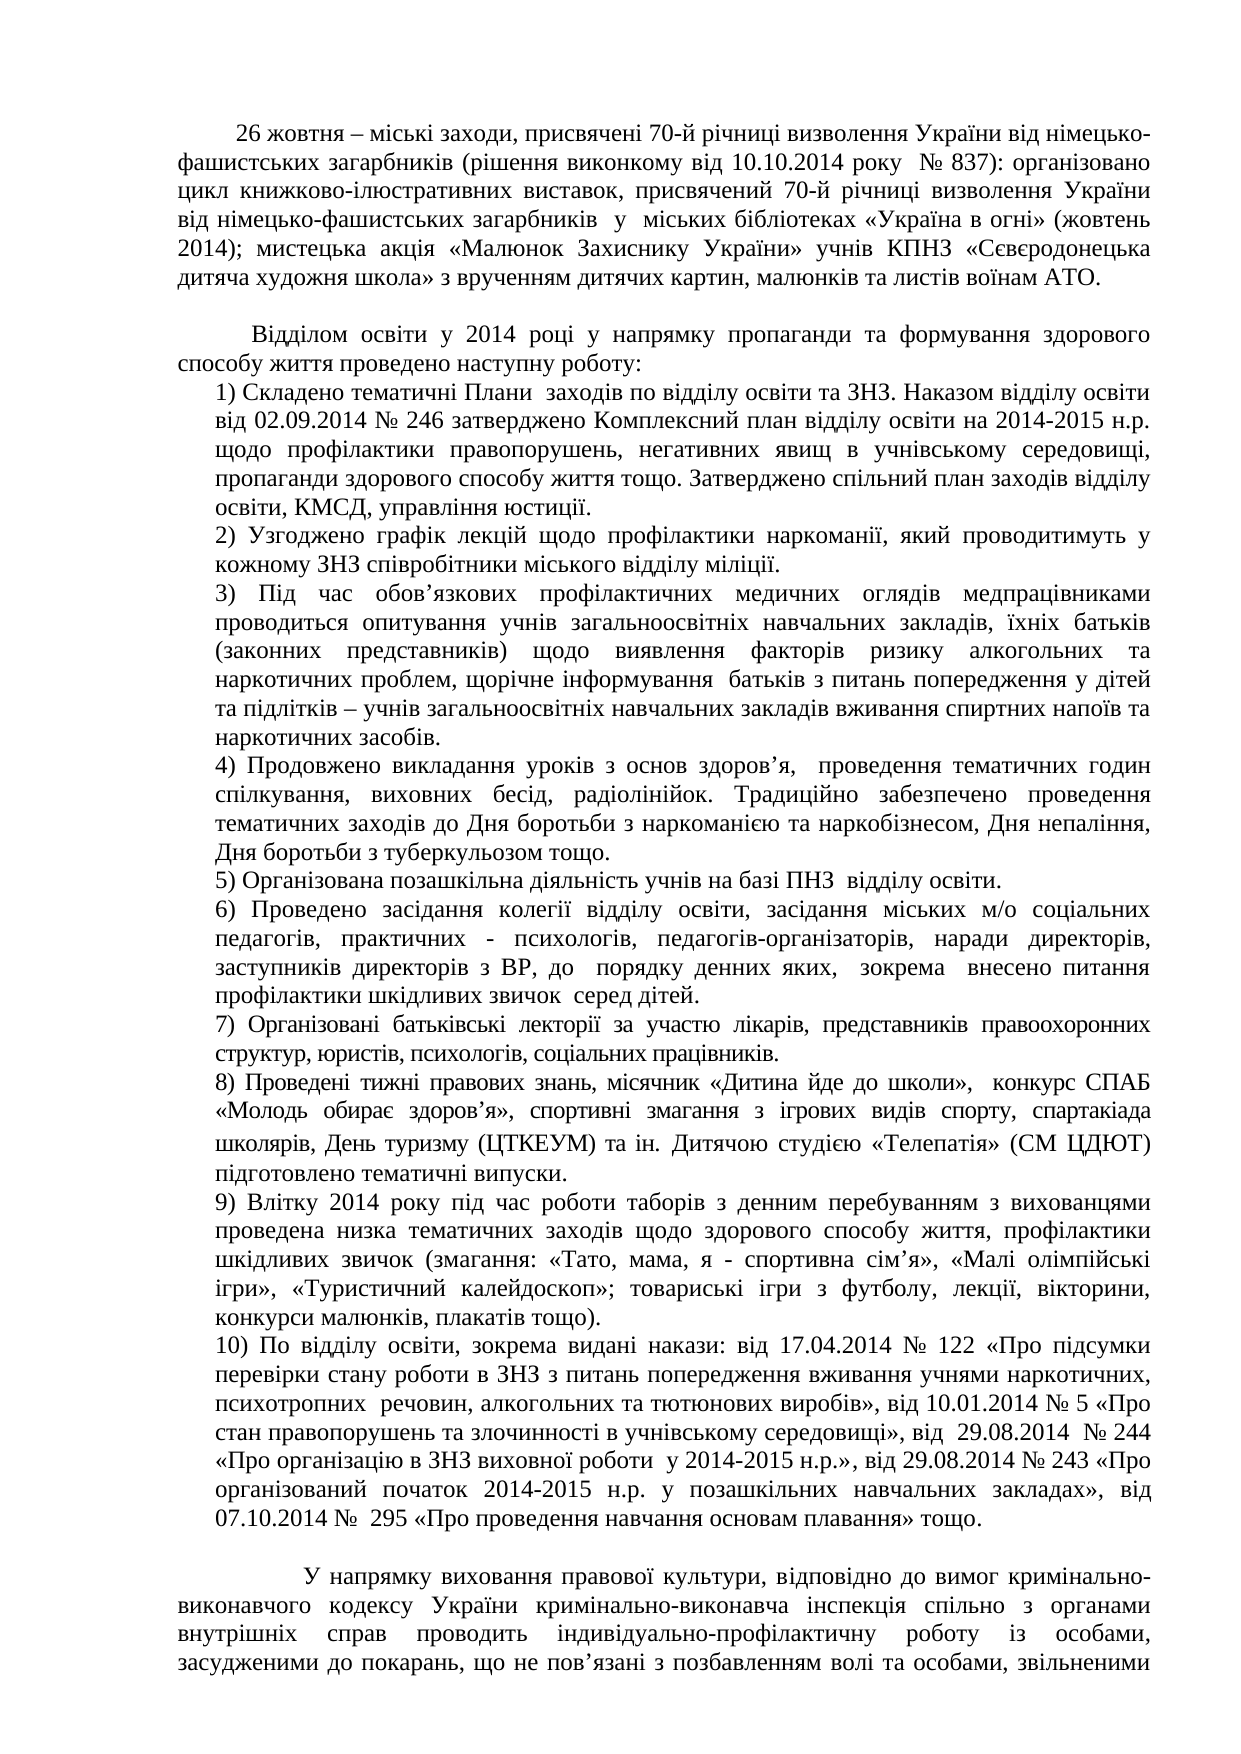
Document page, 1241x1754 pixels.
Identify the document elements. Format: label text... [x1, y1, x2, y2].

text 5) Організована позашкільна діяльність учнів на базі ПНЗ відділу освіти. [215, 866, 1152, 894]
text 9) Влітку 2014 року під час роботи таборів з денним перебуванням з вихованцями проведена низка тематичних заходів щодо здорового способу життя, профілактики шкідливих звичок (змагання: «Тато, мама, я - спортивна сім’я», «Малі олімпійські ігри», «Туристичний калейдоскоп»; товариські ігри з футболу, лекції, вікторини, конкурси малюнків, плакатів тощо). [215, 1187, 1152, 1330]
text 2) Узгоджено графік лекцій щодо профілактики наркоманії, який проводитимуть у кожному ЗНЗ співробітники міського відділу міліції. [215, 521, 1152, 578]
text 26 жовтня – міські заходи, присвячені 70-й річниці визволення України від німецько-фашистських загарбників (рішення виконкому від 10.10.2014 року № 837): організовано цикл книжково-ілюстративних виставок, присвячений 70-й річниці визволення України від німецько-фашистських загарбників у міських бібліотеках «Україна в огні» (жовтень 2014); мистецька акція «Малюнок Захиснику України» учнів КПНЗ «Сєвєродонецька дитяча художня школа» з врученням дитячих картин, малюнків та листів воїнам АТО. [177, 118, 1152, 291]
text 7) Організовані батьківські лекторії за участю лікарів, представників правоохоронних структур, юристів, психологів, соціальних працівників. [215, 1009, 1152, 1067]
text 10) По відділу освіти, зокрема видані накази: від 17.04.2014 № 122 «Про підсумки перевірки стану роботи в ЗНЗ з питань попередження вживання учнями наркотичних, психотропних речовин, алкогольних та тютюнових виробів», від 10.01.2014 № 5 «Про стан правопорушень та злочинності в учнівському середовищі», від 29.08.2014 № 244 «Про організацію в ЗНЗ виховної роботи у 2014-2015 н.р.», від 29.08.2014 № 243 «Про організований початок 2014-2015 н.р. у позашкільних навчальних закладах», від 07.10.2014 № 295 «Про проведення навчання основам плавання» тощо. [215, 1330, 1152, 1532]
text 8) Проведені тижні правових знань, місячник «Дитина йде до школи», конкурс СПАБ «Молодь обирає здоров’я», спортивні змагання з ігрових видів спорту, спартакіада школярів, День туризму (ЦТКЕУМ) та ін. Дитячою студією «Телепатія» (СМ ЦДЮТ) підготовлено тематичні випуски. [215, 1067, 1152, 1187]
text 6) Проведено засідання колегії відділу освіти, засідання міських м/о соціальних педагогів, практичних - психологів, педагогів-організаторів, наради директорів, заступників директорів з ВР, до порядку денних яких, зокрема внесено питання профілактики шкідливих звичок серед дітей. [215, 894, 1152, 1009]
text Відділом освіти у 2014 році у напрямку пропаганди та формування здорового способу життя проведено наступну роботу: [177, 319, 1152, 377]
text 1) Складено тематичні Плани заходів по відділу освіти та ЗНЗ. Наказом відділу освіти від 02.09.2014 № 246 затверджено Комплексний план відділу освіти на 2014-2015 н.р. щодо профілактики правопорушень, негативних явищ в учнівському середовищі, пропаганди здорового способу життя тощо. Затверджено спільний план заходів відділу освіти, КМСД, управління юстиції. [215, 377, 1152, 521]
text 3) Під час обов’язкових профілактичних медичних оглядів медпрацівниками проводиться опитування учнів загальноосвітніх навчальних закладів, їхніх батьків (законних представників) щодо виявлення факторів ризику алкогольних та наркотичних проблем, щорічне інформування батьків з питань попередження у дітей та підлітків – учнів загальноосвітніх навчальних закладів вживання спиртних напоїв та наркотичних засобів. [215, 578, 1152, 751]
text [177, 1561, 1152, 1676]
text 4) Продовжено викладання уроків з основ здоров’я, проведення тематичних годин спілкування, виховних бесід, радіолінійок. Традиційно забезпечено проведення тематичних заходів до Дня боротьби з наркоманією та наркобізнесом, Дня непаління, Дня боротьби з туберкульозом тощо. [215, 751, 1152, 866]
